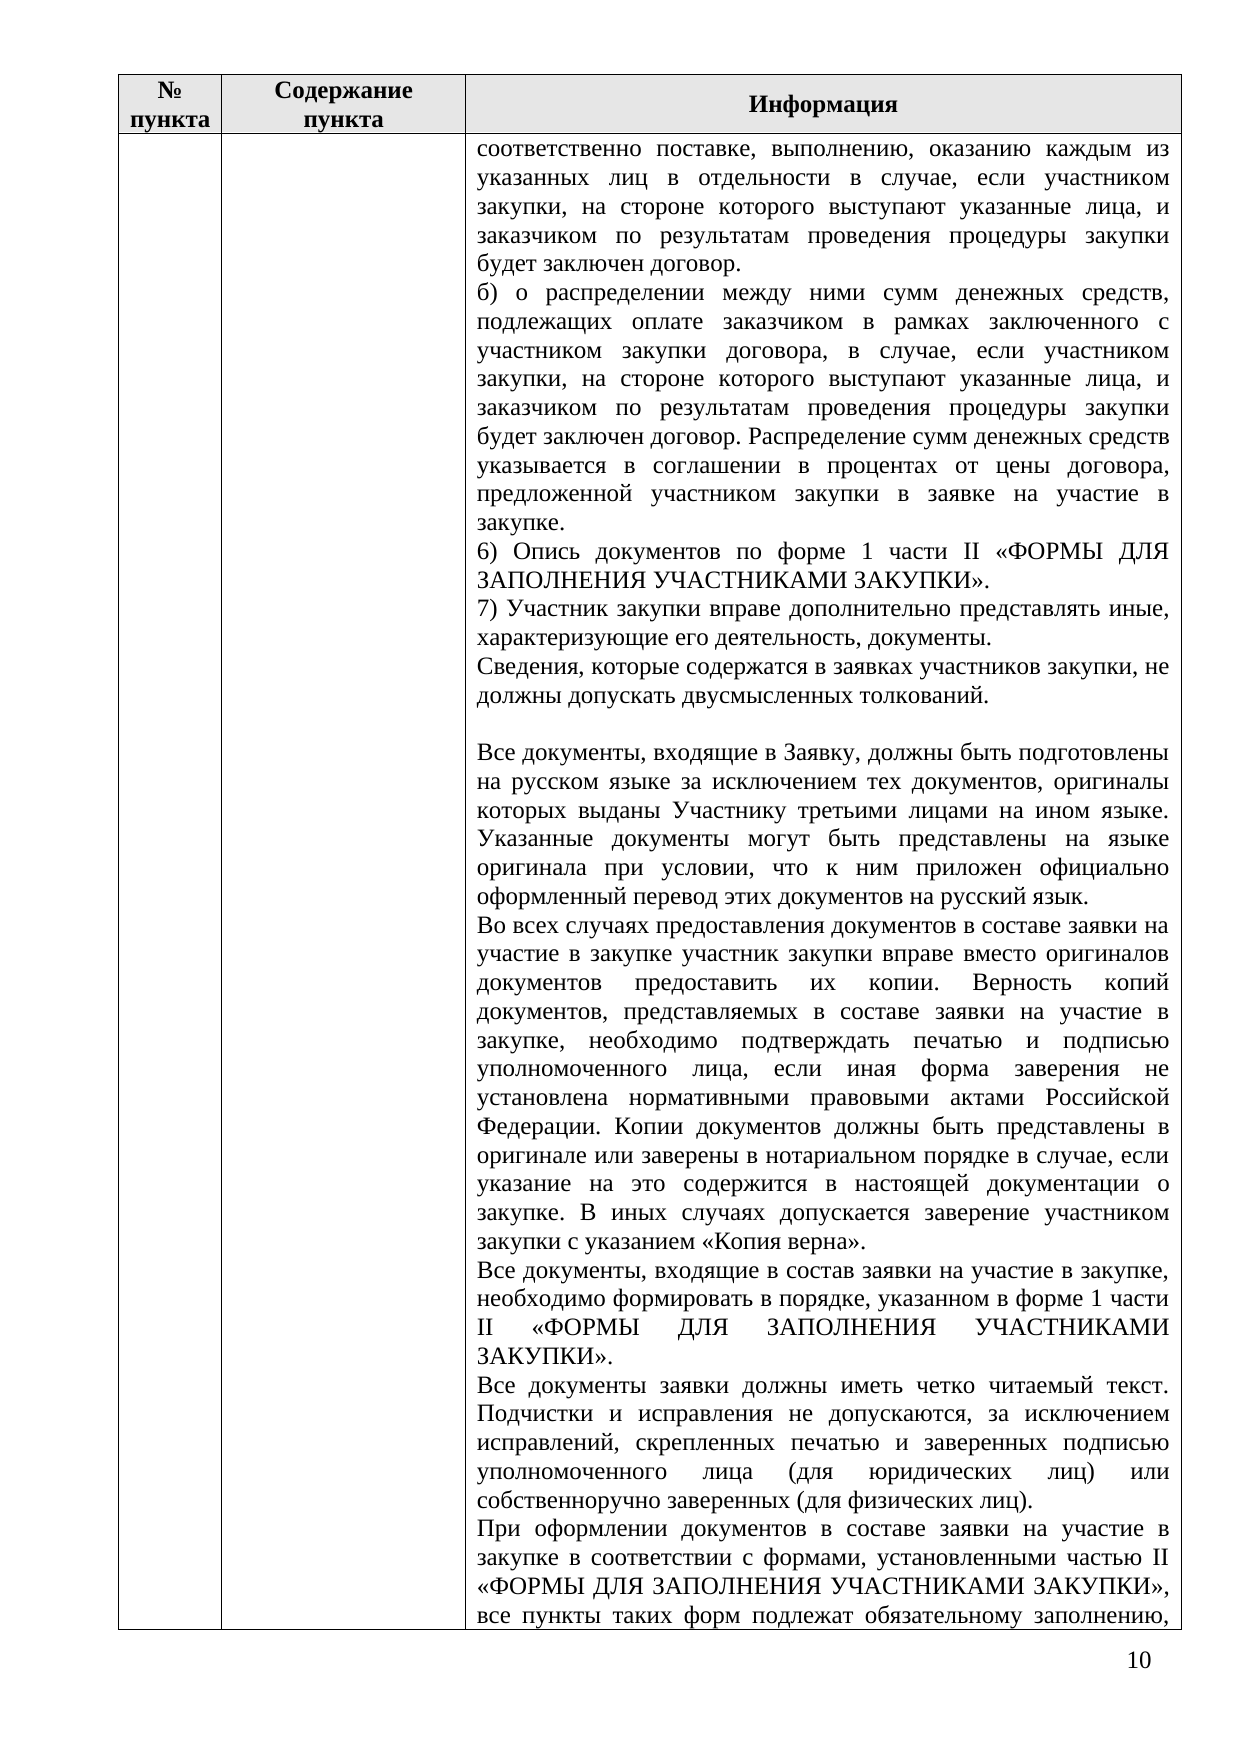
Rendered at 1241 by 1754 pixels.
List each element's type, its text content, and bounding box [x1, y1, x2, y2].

table_header Информация [466, 75, 1181, 132]
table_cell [222, 134, 465, 1628]
table_header Содержание пункта [222, 75, 465, 132]
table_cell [466, 134, 1181, 1628]
table_cell [119, 134, 221, 1628]
table_header № пункта [119, 75, 221, 132]
